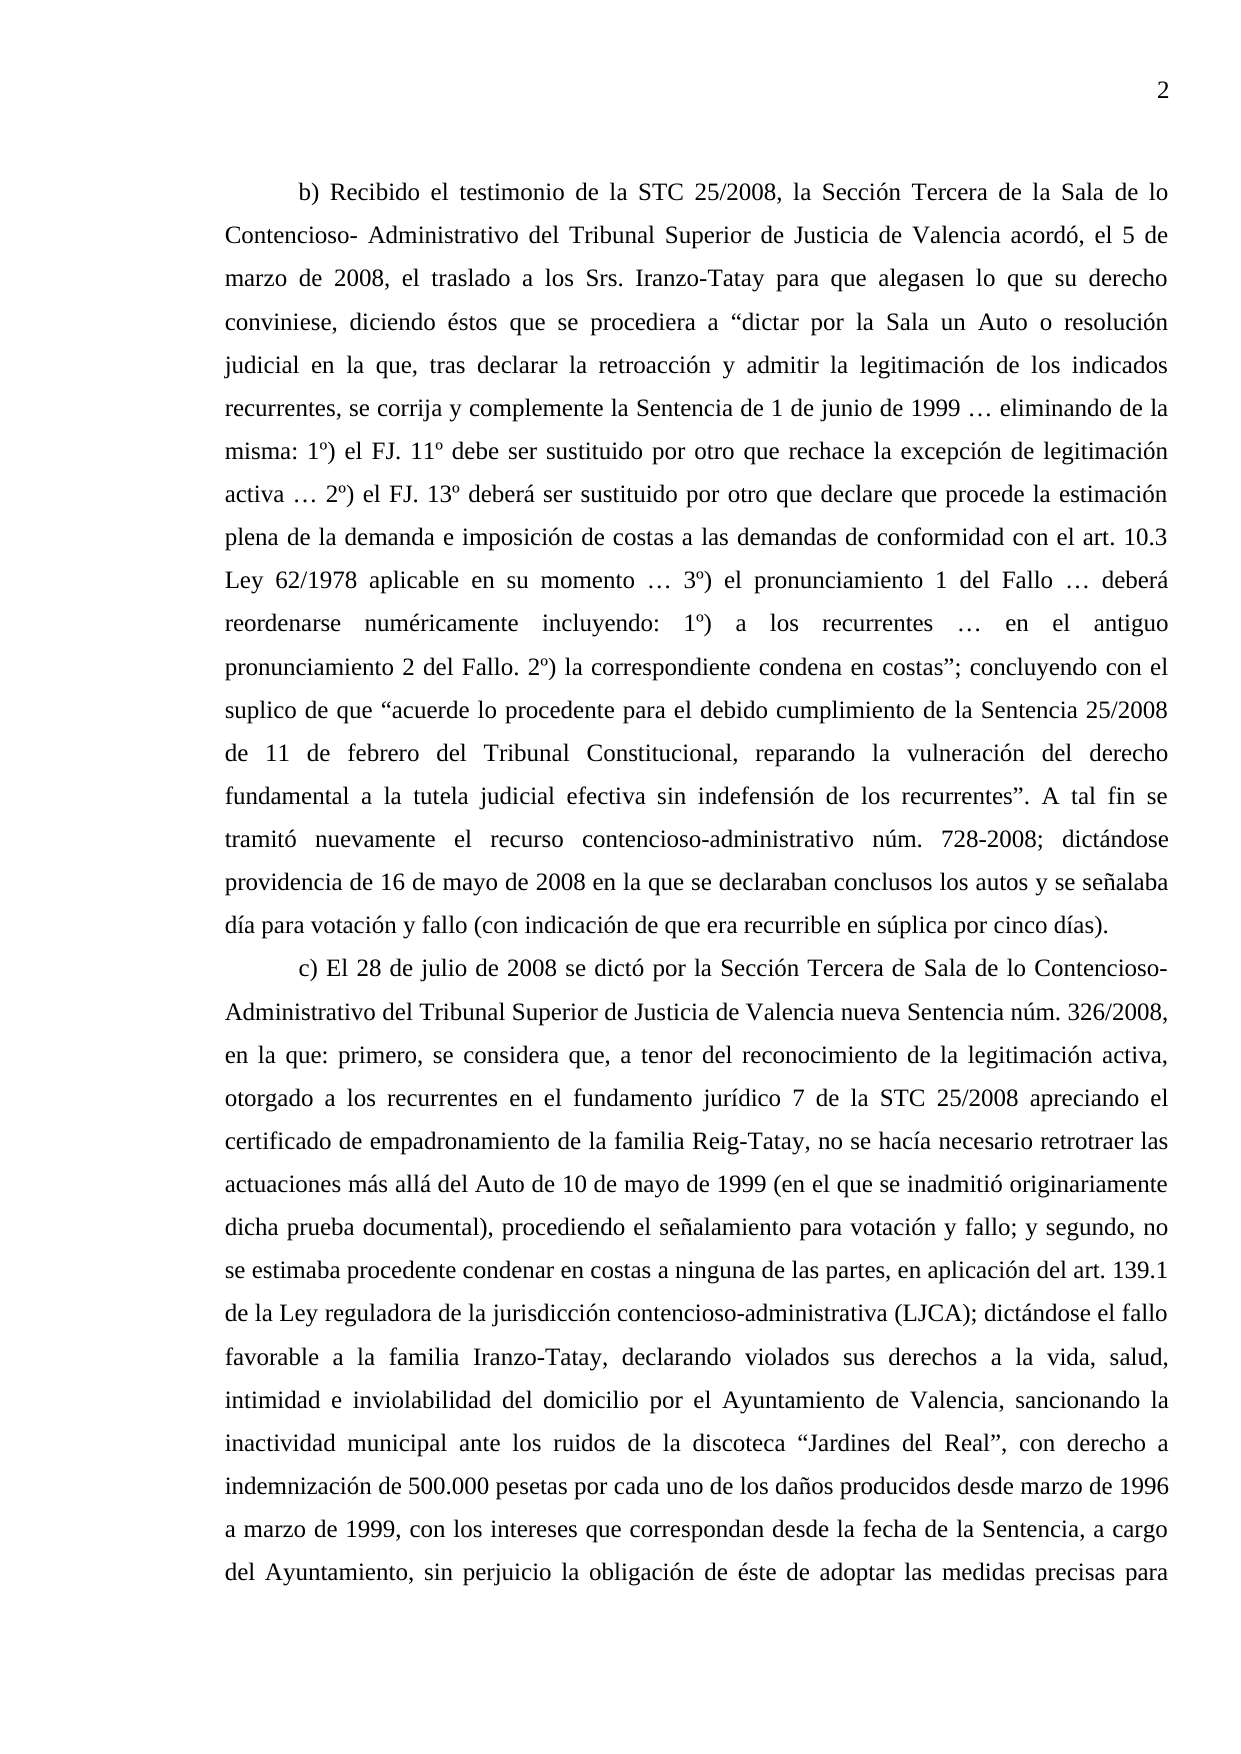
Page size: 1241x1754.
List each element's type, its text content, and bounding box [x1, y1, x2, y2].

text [224, 953, 1169, 1586]
text b) Recibido el testimonio de la STC 25/2008, la Sección Tercera de la Sala de lo Contencioso- Administrativo del Tribunal Superior de Justicia de Valencia acordó, el 5 de marzo de 2008, el traslado a los Srs. Iranzo-Tatay para que alegasen lo que su derecho conviniese, diciendo éstos que se procediera a “dictar por la Sala un Auto o resolución judicial en la que, tras declarar la retroacción y admitir la legitimación de los indicados recurrentes, se corrija y complemente la Sentencia de 1 de junio de 1999 … eliminando de la misma: 1º) el FJ. 11º debe ser sustituido por otro que rechace la excepción de legitimación activa … 2º) el FJ. 13º deberá ser sustituido por otro que declare que procede la estimación plena de la demanda e imposición de costas a las demandas de conformidad con el art. 10.3 Ley 62/1978 aplicable en su momento … 3º) el pronunciamiento 1 del Fallo … deberá reordenarse numéricamente incluyendo: 1º) a los recurrentes … en el antiguo pronunciamiento 2 del Fallo. 2º) la correspondiente condena en costas”; concluyendo con el suplico de que “acuerde lo procedente para el debido cumplimiento de la Sentencia 25/2008 de 11 de febrero del Tribunal Constitucional, reparando la vulneración del derecho fundamental a la tutela judicial efectiva sin indefensión de los recurrentes”. A tal fin se tramitó nuevamente el recurso contencioso-administrativo núm. 728-2008; dictándose providencia de 16 de mayo de 2008 en la que se declaraban conclusos los autos y se señalaba día para votación y fallo (con indicación de que era recurrible en súplica por cinco días). [224, 177, 1169, 939]
